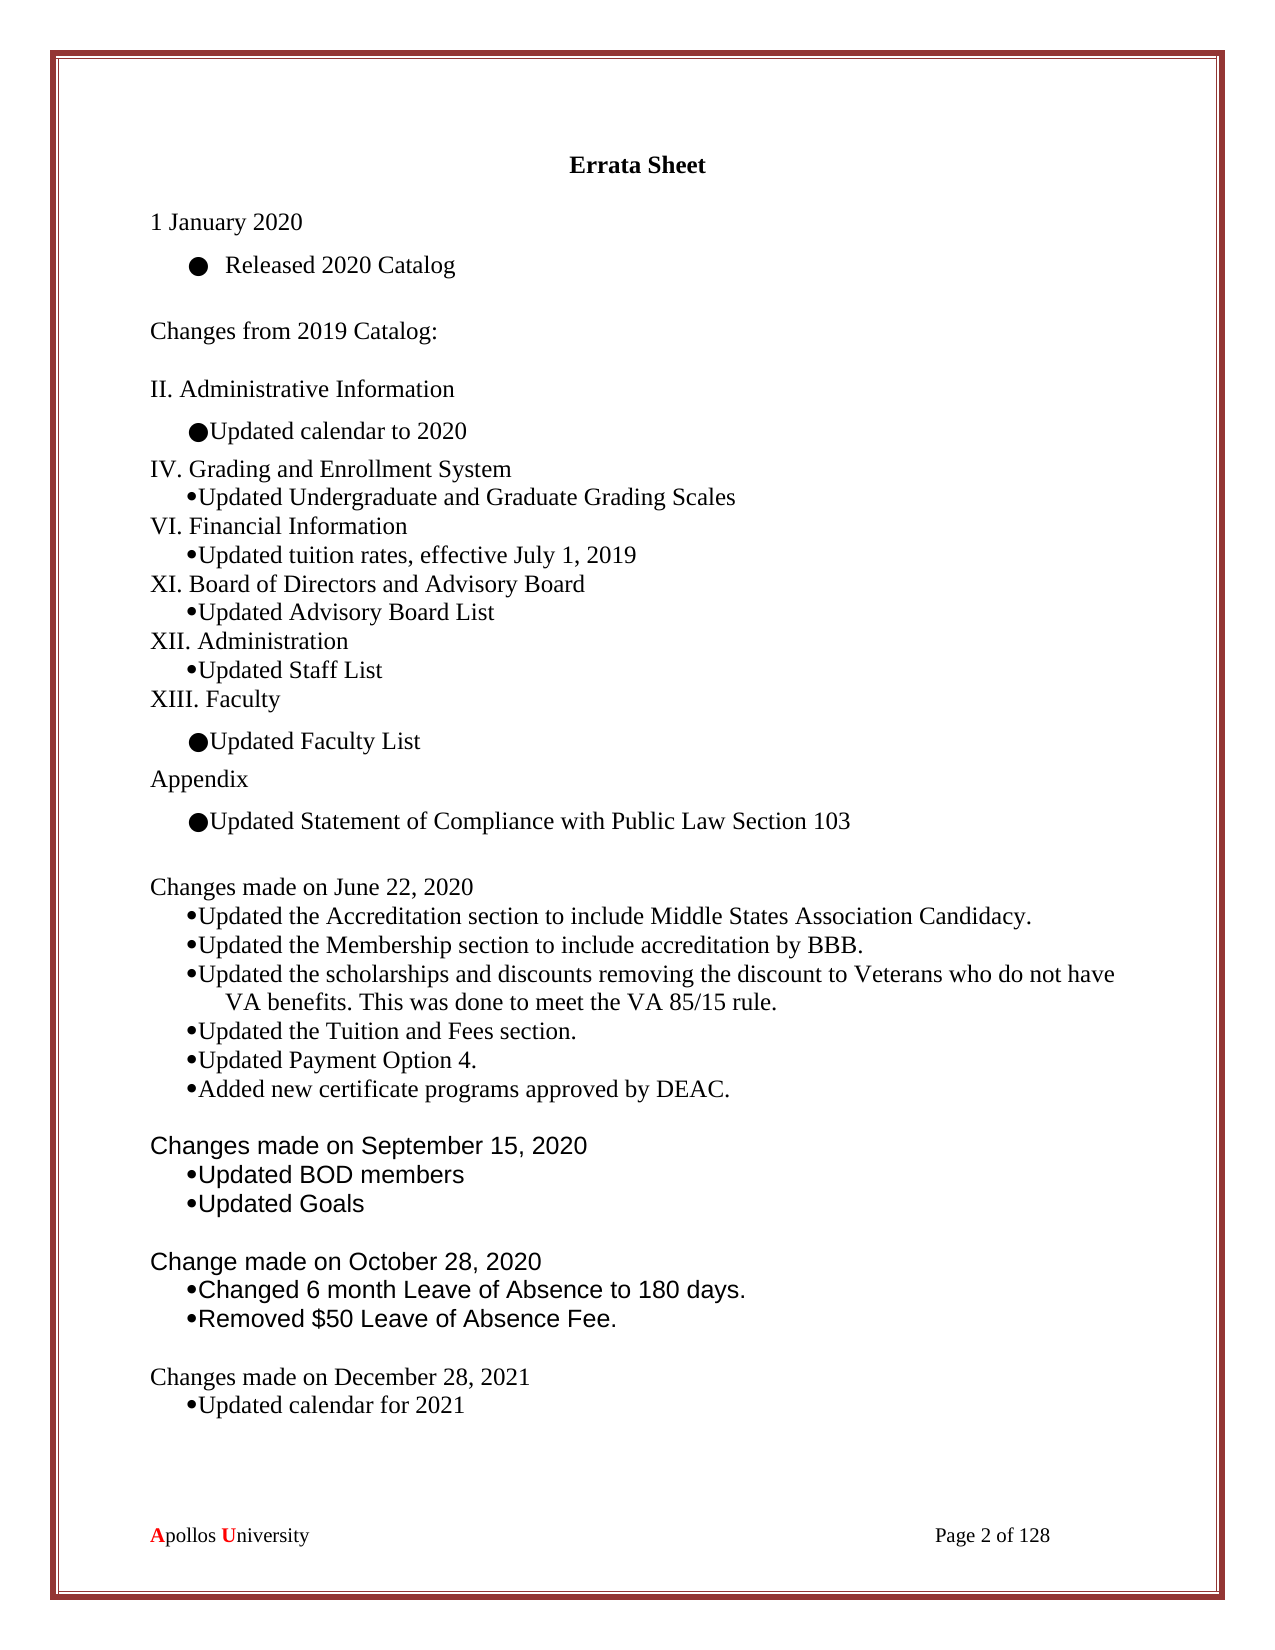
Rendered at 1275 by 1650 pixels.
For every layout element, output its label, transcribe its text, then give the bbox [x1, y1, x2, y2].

text Change made on October 28, 2020 [150, 1246, 1125, 1275]
list Released 2020 Catalog [187, 236, 1125, 287]
text Errata Sheet [150, 150, 1125, 179]
list Updated the Accreditation section to include Middle States Association Candidacy. [187, 901, 1125, 930]
list Added new certificate programs approved by DEAC. [187, 1074, 1125, 1102]
text II. Administrative Information [150, 374, 1125, 402]
text Changes from 2019 Catalog: [150, 316, 1125, 345]
list Updated BOD members [187, 1160, 1125, 1189]
list Updated the Membership section to include accreditation by BBB. [187, 930, 1125, 959]
list Updated Faculty List [187, 712, 1125, 764]
list Updated calendar to 2020 [187, 402, 1125, 454]
list Updated the Tuition and Fees section. [187, 1016, 1125, 1045]
list Updated Goals [187, 1189, 1125, 1218]
list Updated Advisory Board List [187, 597, 1125, 626]
list Changed 6 month Leave of Absence to 180 days. [187, 1275, 1125, 1304]
list Updated Staff List [187, 655, 1125, 684]
text XII. Administration [150, 626, 1125, 655]
list Updated Payment Option 4. [187, 1045, 1125, 1074]
list Updated the scholarships and discounts removing the discount to Veterans who do not have VA benefits. This was done to meet the VA 85/15 rule. [187, 959, 1125, 1016]
list Updated tuition rates, effective July 1, 2019 [187, 540, 1125, 569]
text XIII. Faculty [150, 684, 1125, 712]
text Changes made on June 22, 2020 [150, 872, 1125, 901]
list Updated calendar for 2021 [187, 1390, 1125, 1419]
list Updated Statement of Compliance with Public Law Section 103 [187, 792, 1125, 844]
list Removed $50 Leave of Absence Fee. [187, 1304, 1125, 1333]
text Changes made on December 28, 2021 [150, 1362, 1125, 1390]
text XI. Board of Directors and Advisory Board [150, 569, 1125, 597]
text Changes made on September 15, 2020 [150, 1131, 1125, 1160]
text Appendix [150, 764, 1125, 792]
list Updated Undergraduate and Graduate Grading Scales [187, 482, 1125, 511]
text IV. Grading and Enrollment System [150, 454, 1125, 482]
text 1 January 2020 [150, 207, 1125, 236]
text VI. Financial Information [150, 511, 1125, 540]
